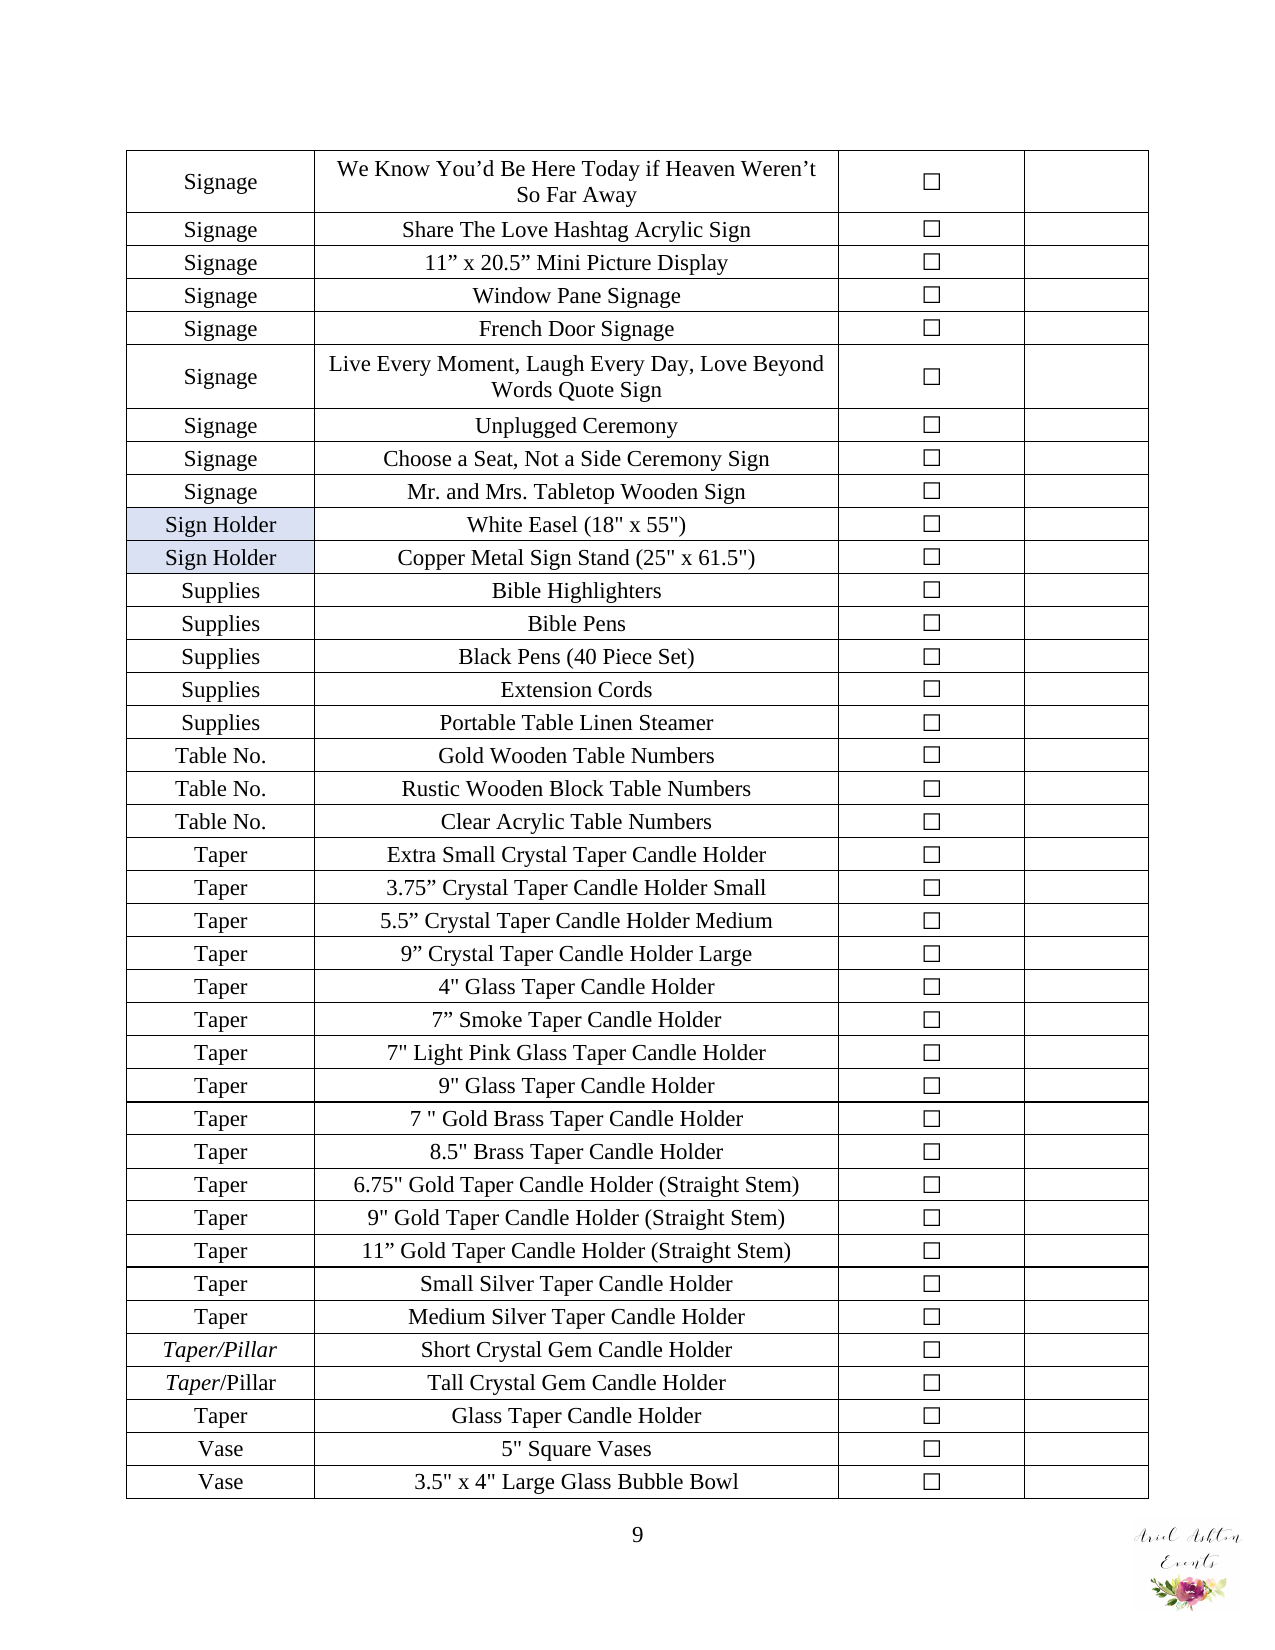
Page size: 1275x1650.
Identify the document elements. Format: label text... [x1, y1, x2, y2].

table_cell Signage [127, 442, 314, 474]
table_cell 5.5” Crystal Taper Candle Holder Medium [315, 904, 838, 936]
table_cell [1025, 937, 1148, 969]
table_cell [1025, 871, 1148, 903]
table_cell Portable Table Linen Steamer [315, 706, 838, 738]
table_cell Taper [127, 1103, 314, 1134]
table_cell [1025, 1201, 1148, 1233]
table_cell White Easel (18" x 55") [315, 508, 838, 540]
table_cell Vase [127, 1433, 314, 1464]
table_cell Taper [127, 1235, 314, 1266]
table_cell Mr. and Mrs. Tabletop Wooden Sign [315, 475, 838, 507]
table_cell [1025, 1103, 1148, 1134]
table_cell [1025, 151, 1148, 212]
table_cell [1025, 279, 1148, 311]
table_cell Tall Crystal Gem Candle Holder [315, 1367, 838, 1398]
table_cell [1025, 739, 1148, 771]
table_cell [1025, 706, 1148, 738]
table_cell [1025, 1003, 1148, 1035]
table_cell Signage [127, 213, 314, 245]
table_cell Choose a Seat, Not a Side Ceremony Sign [315, 442, 838, 474]
table_cell Supplies [127, 673, 314, 705]
table_cell Taper [127, 970, 314, 1002]
table_cell [1025, 345, 1148, 408]
table_cell Taper [127, 904, 314, 936]
table_cell Taper [127, 1201, 314, 1233]
table_cell Table No. [127, 739, 314, 771]
table_cell Taper [127, 1169, 314, 1200]
table_cell [1025, 409, 1148, 441]
table_cell Clear Acrylic Table Numbers [315, 805, 838, 837]
table_cell Taper [127, 1135, 314, 1167]
table_cell Bible Highlighters [315, 574, 838, 606]
table_cell 9" Glass Taper Candle Holder [315, 1069, 838, 1101]
table_cell Medium Silver Taper Candle Holder [315, 1301, 838, 1332]
table_cell 7" Light Pink Glass Taper Candle Holder [315, 1036, 838, 1068]
table_cell Signage [127, 345, 314, 408]
table_cell [1025, 904, 1148, 936]
table_cell Short Crystal Gem Candle Holder [315, 1334, 838, 1366]
table_cell Signage [127, 151, 314, 212]
table_cell Unplugged Ceremony [315, 409, 838, 441]
table_cell Gold Wooden Table Numbers [315, 739, 838, 771]
table_cell Signage [127, 279, 314, 311]
table_cell [1025, 1466, 1148, 1498]
table_cell Taper [127, 838, 314, 870]
table_cell 11” x 20.5” Mini Picture Display [315, 246, 838, 278]
table_cell [1025, 246, 1148, 278]
table_cell [1025, 1433, 1148, 1464]
table_cell [1025, 1400, 1148, 1432]
table_cell [1025, 1268, 1148, 1299]
table_cell Taper [127, 1069, 314, 1101]
table_cell Extra Small Crystal Taper Candle Holder [315, 838, 838, 870]
table_cell [1025, 1235, 1148, 1266]
table_cell [1025, 213, 1148, 245]
table_cell [1025, 541, 1148, 573]
table_cell Taper/Pillar [127, 1367, 314, 1398]
table_cell Bible Pens [315, 607, 838, 639]
table_cell Supplies [127, 607, 314, 639]
table_cell 9" Gold Taper Candle Holder (Straight Stem) [315, 1201, 838, 1233]
table_cell We Know You’d Be Here Today if Heaven Weren’t So Far Away [315, 151, 838, 212]
table_cell [1025, 312, 1148, 344]
table_cell Taper [127, 1003, 314, 1035]
table_cell 8.5" Brass Taper Candle Holder [315, 1135, 838, 1167]
table_cell [1025, 805, 1148, 837]
table_cell Signage [127, 312, 314, 344]
table_cell [1025, 640, 1148, 672]
table_cell Extension Cords [315, 673, 838, 705]
table_cell Signage [127, 246, 314, 278]
table_cell Glass Taper Candle Holder [315, 1400, 838, 1432]
table_cell Signage [127, 409, 314, 441]
table_cell French Door Signage [315, 312, 838, 344]
table_cell Table No. [127, 805, 314, 837]
table_cell [1025, 475, 1148, 507]
table_cell Small Silver Taper Candle Holder [315, 1268, 838, 1299]
table_cell Signage [127, 475, 314, 507]
table_cell Vase [127, 1466, 314, 1498]
table_cell Table No. [127, 772, 314, 804]
table_cell 6.75" Gold Taper Candle Holder (Straight Stem) [315, 1169, 838, 1200]
table_cell Supplies [127, 640, 314, 672]
table_cell [1025, 1301, 1148, 1332]
table_cell Copper Metal Sign Stand (25" x 61.5") [315, 541, 838, 573]
table_cell 7 " Gold Brass Taper Candle Holder [315, 1103, 838, 1134]
table_cell [1025, 970, 1148, 1002]
table_cell [1025, 1367, 1148, 1398]
table_cell [1025, 1135, 1148, 1167]
table_cell 3.5" x 4" Large Glass Bubble Bowl [315, 1466, 838, 1498]
table_cell [1025, 607, 1148, 639]
table_cell Taper [127, 1301, 314, 1332]
table_cell Supplies [127, 706, 314, 738]
table_cell Taper [127, 1268, 314, 1299]
table_cell Supplies [127, 574, 314, 606]
table_cell [1025, 1334, 1148, 1366]
table_cell [1025, 508, 1148, 540]
table_cell Sign Holder [127, 541, 314, 573]
table_cell Taper/Pillar [127, 1334, 314, 1366]
table_cell 5" Square Vases [315, 1433, 838, 1464]
table_cell Sign Holder [127, 508, 314, 540]
table_cell Live Every Moment, Laugh Every Day, Love Beyond Words Quote Sign [315, 345, 838, 408]
table_cell 11” Gold Taper Candle Holder (Straight Stem) [315, 1235, 838, 1266]
picture [1132, 1516, 1243, 1611]
table_cell Taper [127, 937, 314, 969]
table_cell [1025, 1069, 1148, 1101]
table_cell [1025, 1036, 1148, 1068]
table_cell 9” Crystal Taper Candle Holder Large [315, 937, 838, 969]
table_cell Taper [127, 1036, 314, 1068]
table_cell [1025, 1169, 1148, 1200]
table_cell [1025, 574, 1148, 606]
table_cell [1025, 442, 1148, 474]
table_cell 4" Glass Taper Candle Holder [315, 970, 838, 1002]
table_cell [1025, 772, 1148, 804]
table_cell [1025, 673, 1148, 705]
table_cell Window Pane Signage [315, 279, 838, 311]
table_cell Share The Love Hashtag Acrylic Sign [315, 213, 838, 245]
table_cell Black Pens (40 Piece Set) [315, 640, 838, 672]
table_cell Rustic Wooden Block Table Numbers [315, 772, 838, 804]
table_cell Taper [127, 1400, 314, 1432]
table_cell [1025, 838, 1148, 870]
table_cell 7” Smoke Taper Candle Holder [315, 1003, 838, 1035]
table_cell Taper [127, 871, 314, 903]
table_cell 3.75” Crystal Taper Candle Holder Small [315, 871, 838, 903]
